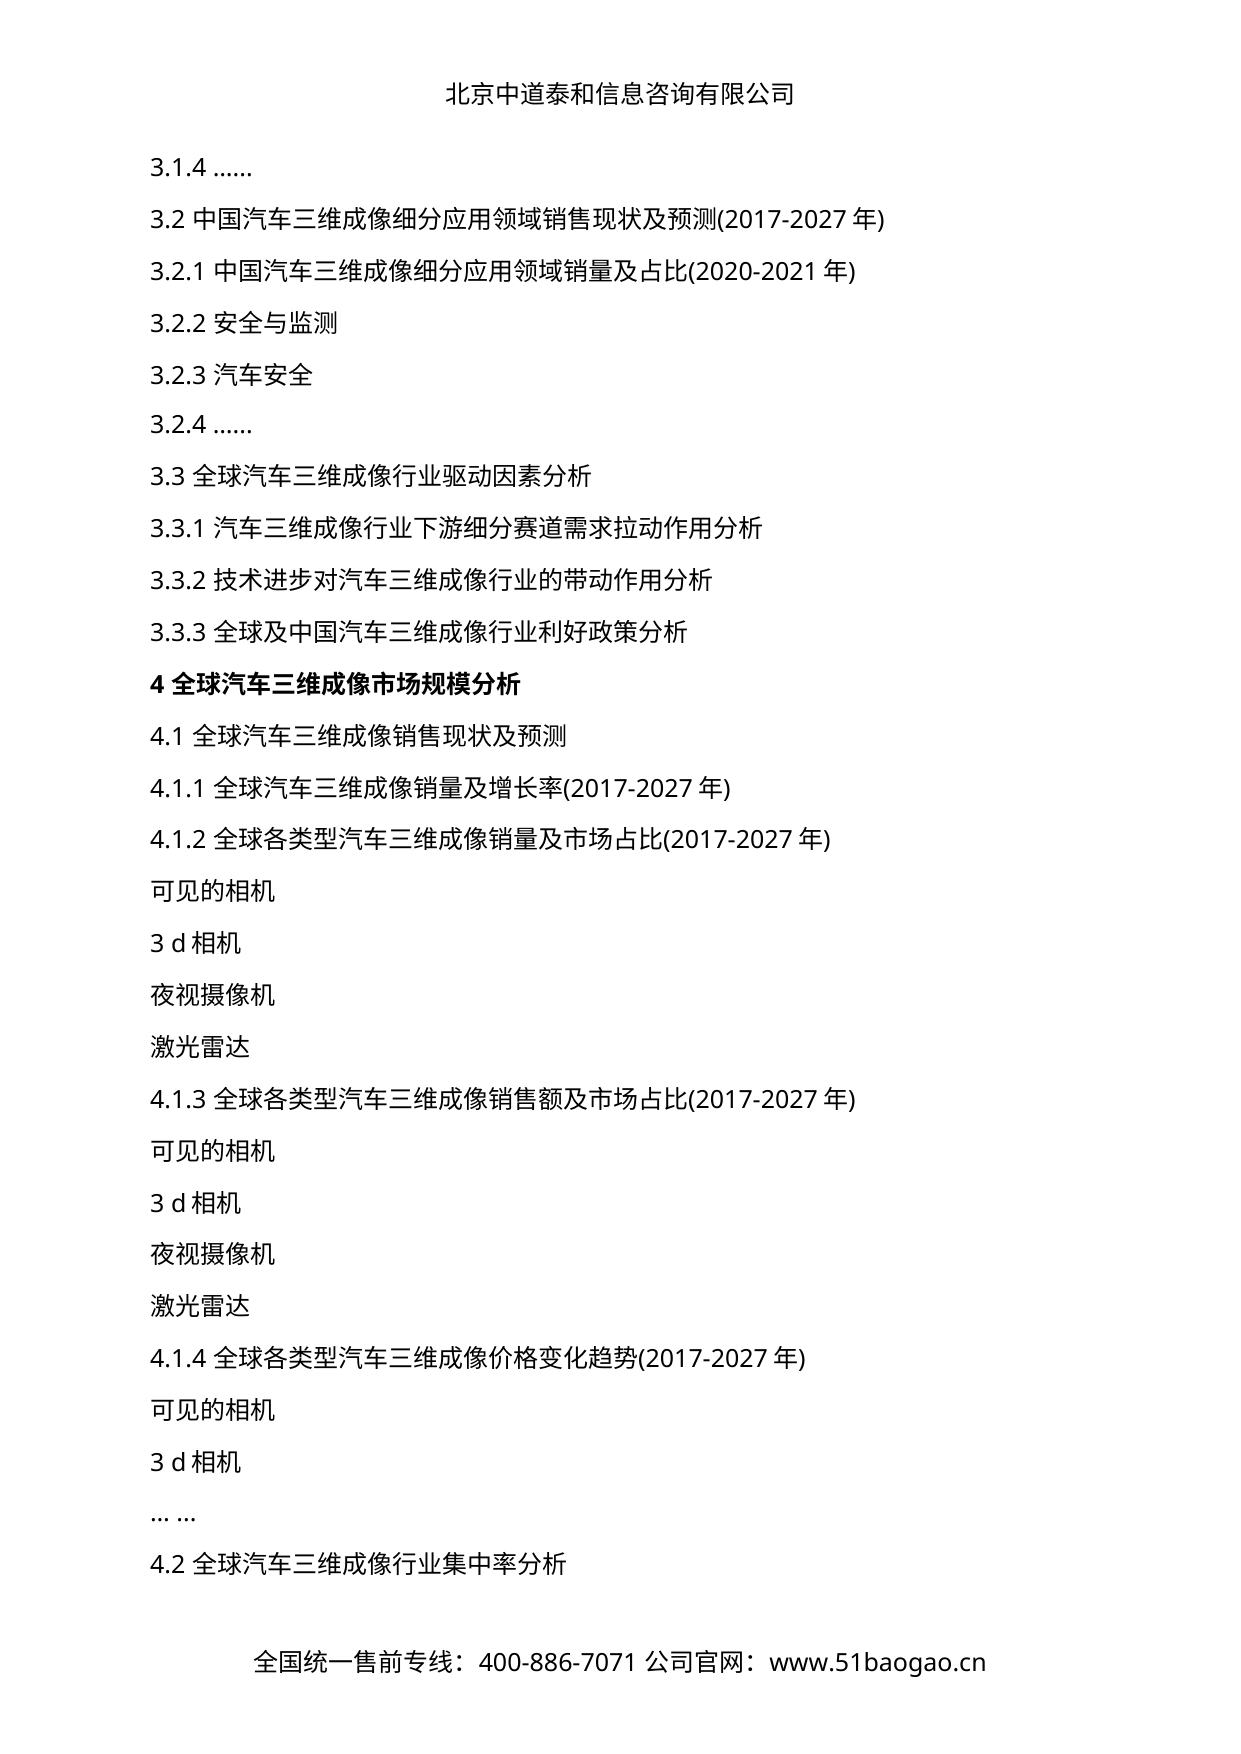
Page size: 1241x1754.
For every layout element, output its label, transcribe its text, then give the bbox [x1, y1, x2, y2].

text 夜视摄像机 [150, 1235, 1090, 1271]
text 3.2.2 安全与监测 [150, 303, 1090, 340]
text 可见的相机 [150, 872, 1090, 908]
text 3.2.3 汽车安全 [150, 355, 1090, 392]
text 激光雷达 [150, 1287, 1090, 1323]
text 3.2.4 …... [150, 407, 1090, 441]
text 3.1.4 …... [150, 150, 1090, 184]
text 3 d相机 [150, 1442, 1090, 1479]
text 4.2 全球汽车三维成像行业集中率分析 [150, 1544, 1090, 1580]
text 3.3 全球汽车三维成像行业驱动因素分析 [150, 457, 1090, 493]
text 3.3.2 技术进步对汽车三维成像行业的带动作用分析 [150, 561, 1090, 597]
text 4.1.4 全球各类型汽车三维成像价格变化趋势(2017-2027年) [150, 1339, 1090, 1375]
text 4.1.3 全球各类型汽车三维成像销售额及市场占比(2017-2027年) [150, 1079, 1090, 1116]
text 3.3.3 全球及中国汽车三维成像行业利好政策分析 [150, 612, 1090, 649]
text 4.1.2 全球各类型汽车三维成像销量及市场占比(2017-2027年) [150, 820, 1090, 856]
text … ... [150, 1494, 1090, 1528]
text 3.3.1 汽车三维成像行业下游细分赛道需求拉动作用分析 [150, 509, 1090, 545]
text 夜视摄像机 [150, 976, 1090, 1012]
text 4 全球汽车三维成像市场规模分析 [150, 664, 1090, 701]
text 4.1.1 全球汽车三维成像销量及增长率(2017-2027年) [150, 768, 1090, 804]
text 3.2.1 中国汽车三维成像细分应用领域销量及占比(2020-2021年) [150, 252, 1090, 288]
text 可见的相机 [150, 1391, 1090, 1427]
text 4.1 全球汽车三维成像销售现状及预测 [150, 716, 1090, 752]
text 3.2 中国汽车三维成像细分应用领域销售现状及预测(2017-2027年) [150, 200, 1090, 236]
text 可见的相机 [150, 1131, 1090, 1167]
text 激光雷达 [150, 1027, 1090, 1064]
text 3 d相机 [150, 924, 1090, 960]
text 3 d相机 [150, 1183, 1090, 1219]
